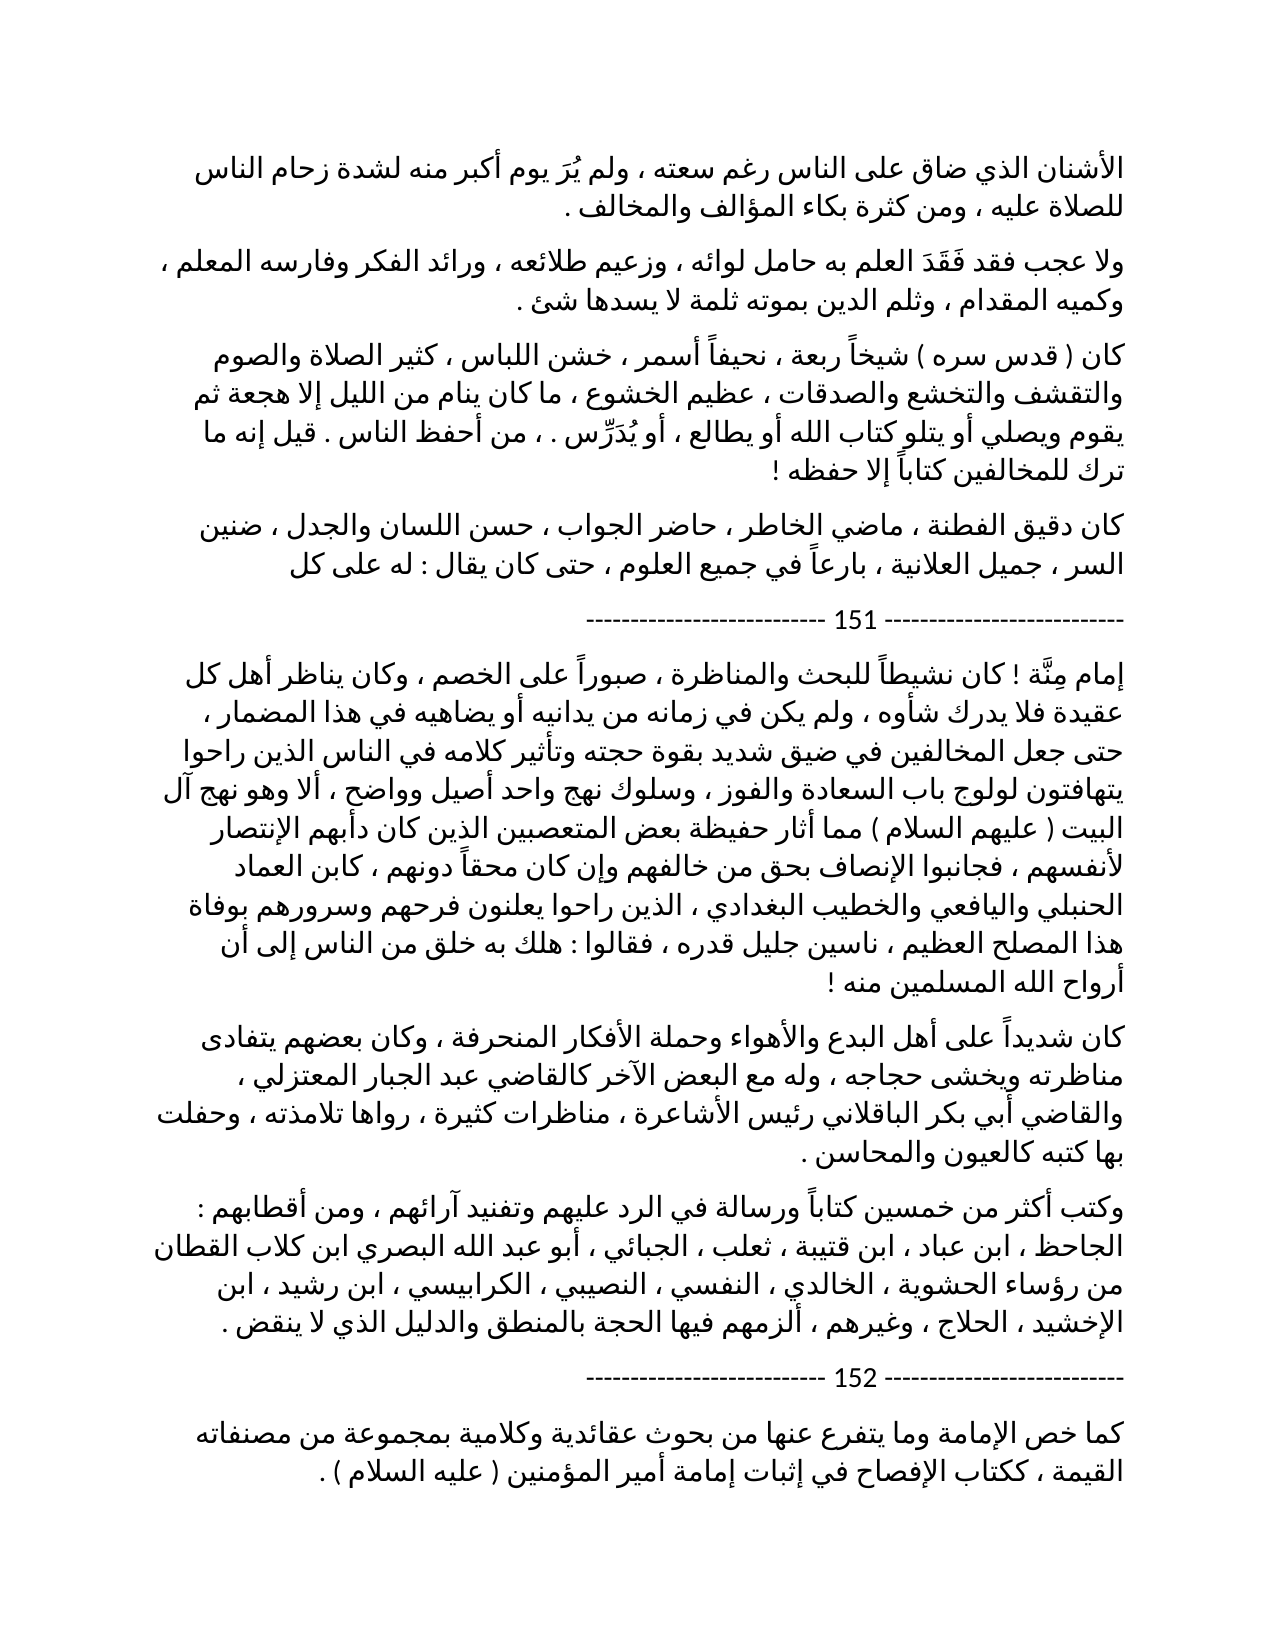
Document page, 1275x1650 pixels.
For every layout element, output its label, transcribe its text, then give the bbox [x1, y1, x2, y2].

text وكتب أكثر من خمسين كتاباً ورسالة في الرد عليهم وتفنيد آرائهم ، ومن أقطابهم : الجاحظ ، ابن عباد ، ابن قتيبة ، ثعلب ، الجبائي ، أبو عبد الله البصري ابن كلاب القطان من رؤساء الحشوية ، الخالدي ، النفسي ، النصيبي ، الكرابيسي ، ابن رشيد ، ابن الإخشيد ، الحلاج ، وغيرهم ، ألزمهم فيها الحجة بالمنطق والدليل الذي لا ينقض . [150, 1189, 1125, 1340]
text --------------------------- 151 --------------------------- [150, 601, 1125, 637]
text كان ( قدس سره ) شيخاً ربعة ، نحيفاً أسمر ، خشن اللباس ، كثير الصلاة والصوم والتقشف والتخشع والصدقات ، عظيم الخشوع ، ما كان ينام من الليل إلا هجعة ثم يقوم ويصلي أو يتلو كتاب الله أو يطالع ، أو يُدَرِّس . ، من أحفظ الناس . قيل إنه ما ترك للمخالفين كتاباً إلا حفظه ! [150, 337, 1125, 488]
text إمام مِنَّة ! كان نشيطاً للبحث والمناظرة ، صبوراً على الخصم ، وكان يناظر أهل كل عقيدة فلا يدرك شأوه ، ولم يكن في زمانه من يدانيه أو يضاهيه في هذا المضمار ، حتى جعل المخالفين في ضيق شديد بقوة حجته وتأثير كلامه في الناس الذين راحوا يتهافتون لولوج باب السعادة والفوز ، وسلوك نهج واحد أصيل وواضح ، ألا وهو نهج آل البيت ( عليهم السلام ) مما أثار حفيظة بعض المتعصبين الذين كان دأبهم الإنتصار لأنفسهم ، فجانبوا الإنصاف بحق من خالفهم وإن كان محقاً دونهم ، كابن العماد الحنبلي واليافعي والخطيب البغدادي ، الذين راحوا يعلنون فرحهم وسرورهم بوفاة هذا المصلح العظيم ، ناسين جليل قدره ، فقالوا : هلك به خلق من الناس إلى أن أرواح الله المسلمين منه ! [150, 656, 1125, 999]
text ولا عجب فقد فَقَدَ العلم به حامل لوائه ، وزعيم طلائعه ، ورائد الفكر وفارسه المعلم ، وكميه المقدام ، وثلم الدين بموته ثلمة لا يسدها شئ . [150, 243, 1125, 318]
text كما خص الإمامة وما يتفرع عنها من بحوث عقائدية وكلامية بمجموعة من مصنفاته القيمة ، ككتاب الإفصاح في إثبات إمامة أمير المؤمنين ( عليه السلام ) . [150, 1415, 1125, 1489]
text كان دقيق الفطنة ، ماضي الخاطر ، حاضر الجواب ، حسن اللسان والجدل ، ضنين السر ، جميل العلانية ، بارعاً في جميع العلوم ، حتى كان يقال : له على كل [150, 507, 1125, 582]
text --------------------------- 152 --------------------------- [150, 1359, 1125, 1395]
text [150, 150, 1125, 224]
text كان شديداً على أهل البدع والأهواء وحملة الأفكار المنحرفة ، وكان بعضهم يتفادى مناظرته ويخشى حجاجه ، وله مع البعض الآخر كالقاضي عبد الجبار المعتزلي ، والقاضي أبي بكر الباقلاني رئيس الأشاعرة ، مناظرات كثيرة ، رواها تلامذته ، وحفلت بها كتبه كالعيون والمحاسن . [150, 1019, 1125, 1170]
